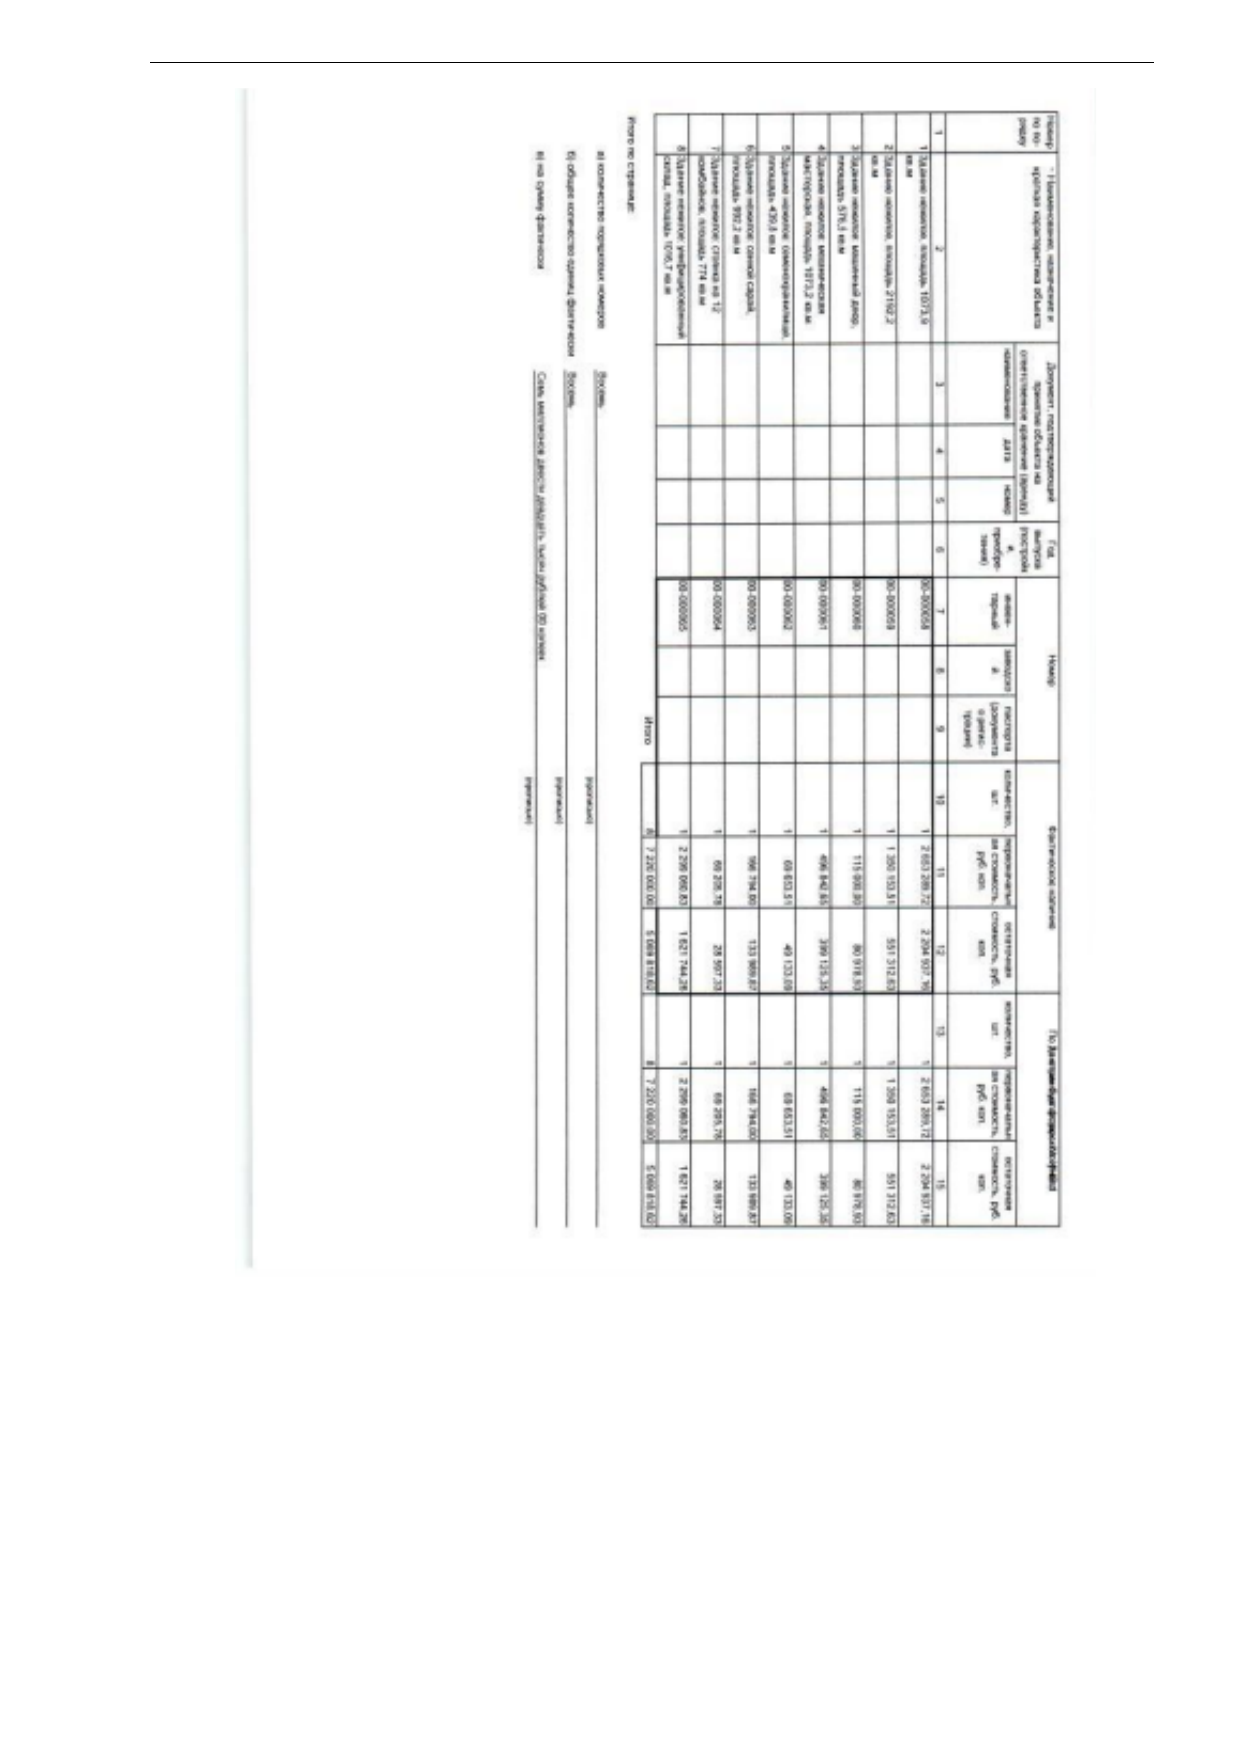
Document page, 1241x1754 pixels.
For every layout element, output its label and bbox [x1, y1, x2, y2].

picture [234, 88, 1097, 1277]
